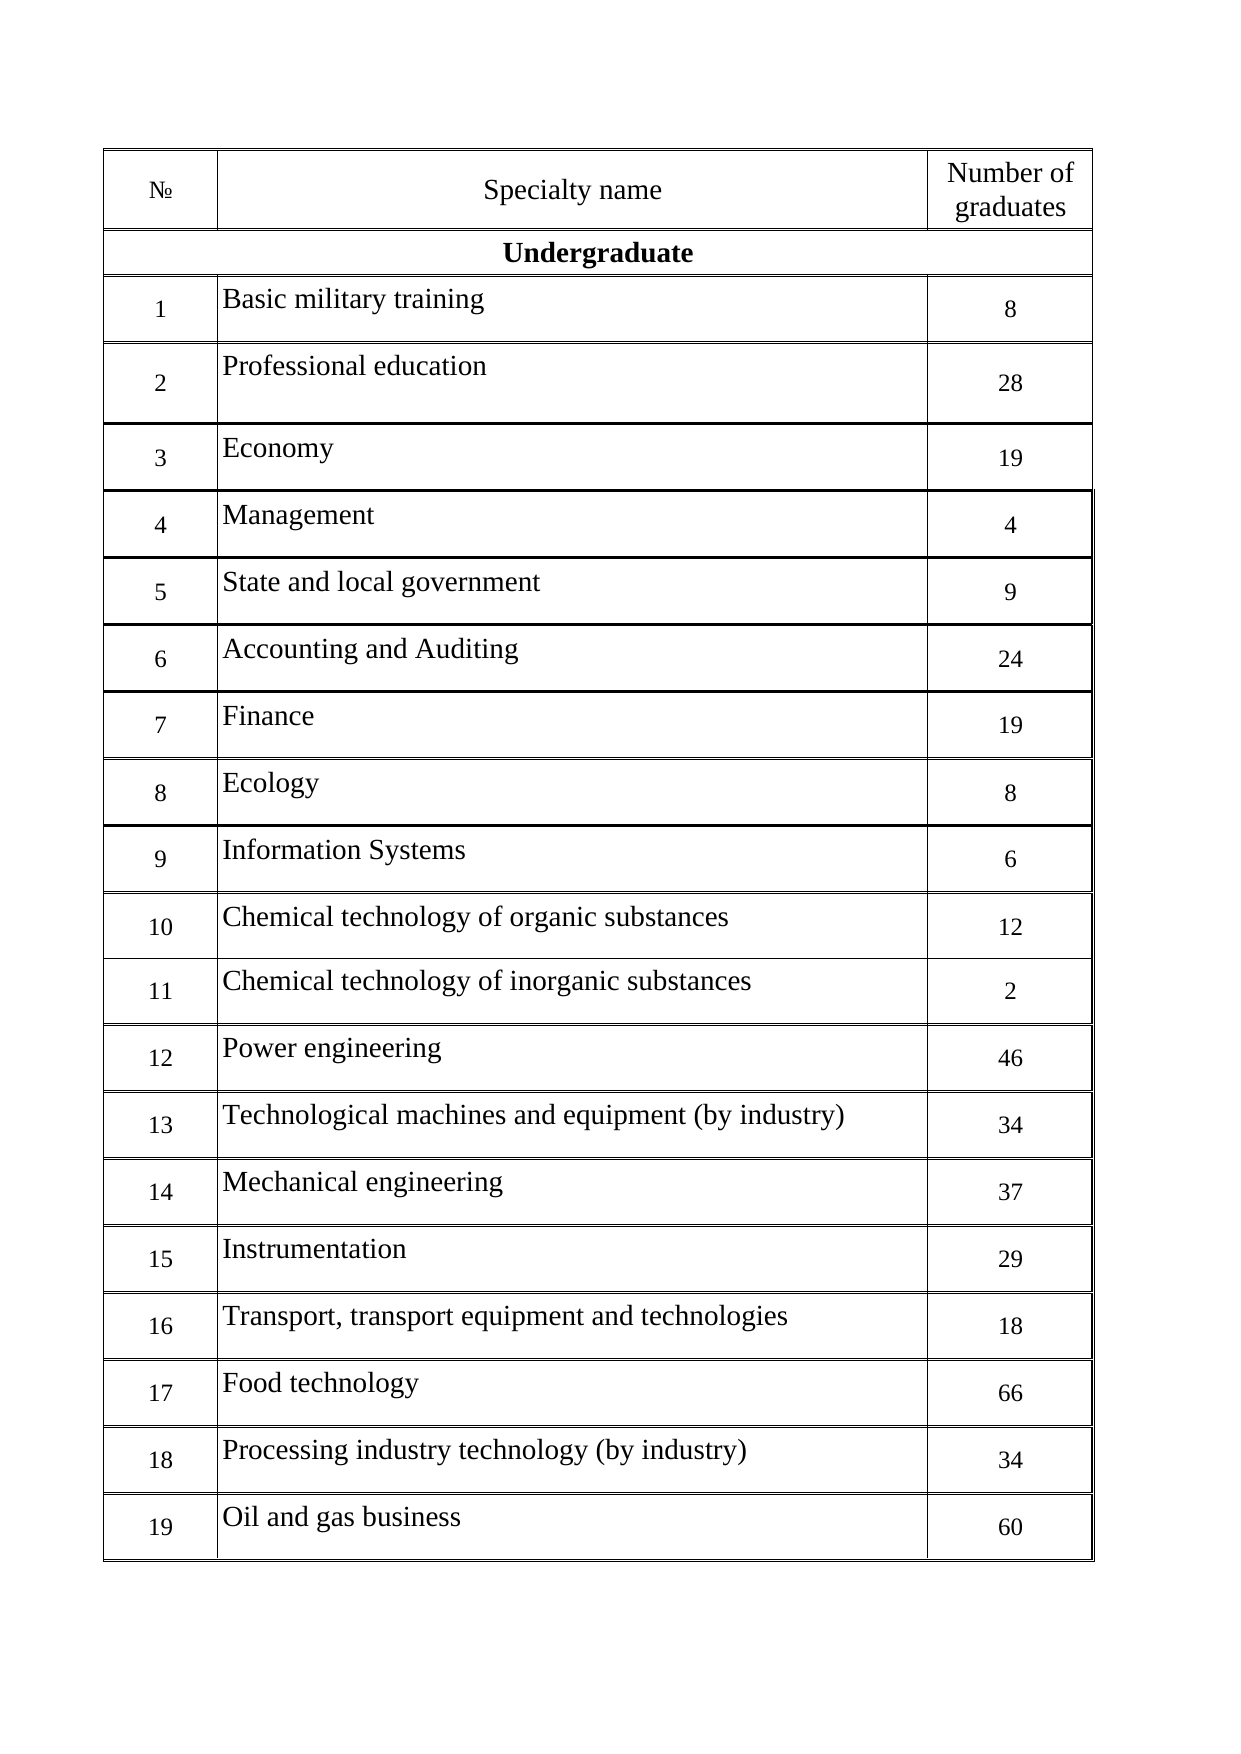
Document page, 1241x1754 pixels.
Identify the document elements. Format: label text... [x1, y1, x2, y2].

table_cell Chemical technology of organic substances [218, 894, 927, 958]
table_cell 16 [104, 1294, 217, 1357]
table_cell Processing industry technology (by industry) [218, 1428, 927, 1491]
table_cell Management [218, 492, 927, 556]
table_cell Accounting and Auditing [218, 626, 927, 690]
table_cell 13 [104, 1093, 217, 1157]
table_cell Instrumentation [218, 1227, 927, 1291]
table_cell 28 [928, 344, 1092, 422]
table_cell 7 [104, 693, 217, 757]
table_cell 18 [928, 1294, 1091, 1357]
table_cell Ecology [218, 760, 927, 824]
table_cell 15 [104, 1227, 217, 1291]
table_cell 9 [928, 559, 1091, 623]
table_cell 29 [928, 1227, 1091, 1291]
table_header Specialty name [218, 151, 927, 227]
table_cell 8 [104, 760, 217, 824]
table_cell 2 [928, 959, 1091, 1023]
table_cell 66 [928, 1361, 1091, 1424]
table_cell Professional education [218, 344, 927, 422]
table_cell Chemical technology of inorganic substances [218, 959, 927, 1023]
table_cell 46 [928, 1026, 1091, 1089]
table_cell 6 [928, 827, 1091, 891]
table_cell Information Systems [218, 827, 927, 891]
table_cell 37 [928, 1160, 1091, 1223]
table_cell 14 [104, 1160, 217, 1223]
table_cell 4 [104, 492, 217, 556]
table_header № [104, 151, 217, 227]
table_cell State and local government [218, 559, 927, 623]
table_cell 17 [104, 1361, 217, 1424]
table_cell 1 [104, 277, 217, 341]
table_cell Transport, transport equipment and technologies [218, 1294, 927, 1357]
table_cell 12 [928, 894, 1091, 958]
table_cell Power engineering [218, 1026, 927, 1089]
table_cell 8 [928, 277, 1092, 341]
table_cell 3 [104, 425, 217, 489]
table_cell 18 [104, 1428, 217, 1491]
table_cell 4 [928, 492, 1091, 556]
table_cell Finance [218, 693, 927, 757]
table_cell 19 [928, 425, 1092, 489]
table_cell 9 [104, 827, 217, 891]
table_header Number of graduates [928, 151, 1092, 227]
table_cell 8 [928, 760, 1091, 824]
table_cell 6 [104, 626, 217, 690]
table_cell 2 [104, 344, 217, 422]
table_cell Technological machines and equipment (by industry) [218, 1093, 927, 1157]
table_cell 19 [928, 693, 1091, 757]
table_cell Oil and gas business [218, 1495, 927, 1558]
table_cell 5 [104, 559, 217, 623]
table_cell 12 [104, 1026, 217, 1089]
table_cell 19 [104, 1495, 217, 1558]
table_cell 10 [104, 894, 217, 958]
table_cell Food technology [218, 1361, 927, 1424]
table_cell Basic military training [218, 277, 927, 341]
table_cell Economy [218, 425, 927, 489]
table_cell 11 [104, 959, 217, 1023]
table_cell 24 [928, 626, 1091, 690]
table_cell Undergraduate [104, 231, 1092, 273]
table_cell 60 [928, 1495, 1091, 1558]
table_cell Mechanical engineering [218, 1160, 927, 1223]
table_cell 34 [928, 1428, 1091, 1491]
table_cell 34 [928, 1093, 1091, 1157]
